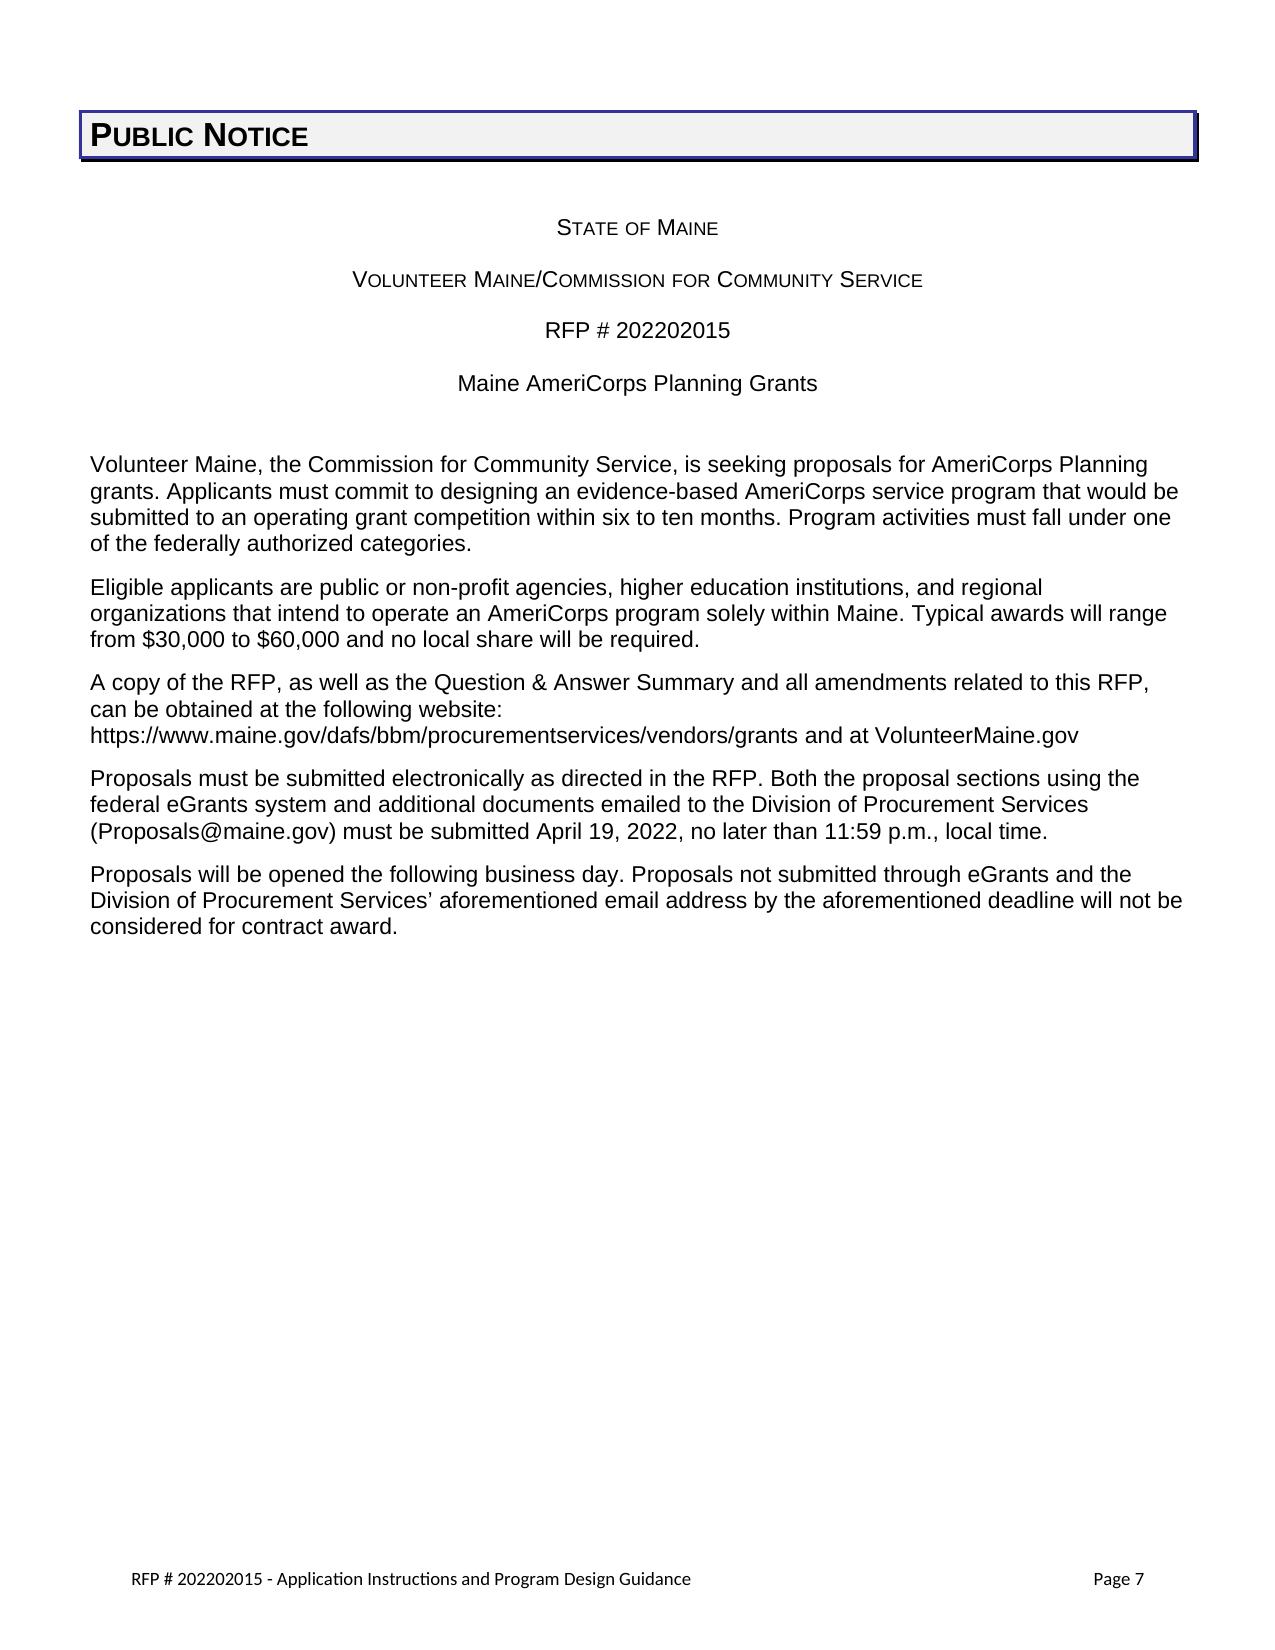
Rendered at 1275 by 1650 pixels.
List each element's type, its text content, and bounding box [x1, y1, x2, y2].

text Volunteer Maine, the Commission for Community Service, is seeking proposals for AmeriCorps Planning grants. Applicants must commit to designing an evidence-based AmeriCorps service program that would be submitted to an operating grant competition within six to ten months. Program activities must fall under one of the federally authorized categories. [90, 451, 1185, 557]
subtitle Public Notice [82, 113, 1193, 156]
title Volunteer Maine/Commission for Community Service [90, 266, 1185, 292]
text Proposals will be opened the following business day. Proposals not submitted through eGrants and the Division of Procurement Services’ aforementioned email address by the aforementioned deadline will not be considered for contract award. [90, 861, 1185, 940]
text A copy of the RFP, as well as the Question & Answer Summary and all amendments related to this RFP, can be obtained at the following website: https://www.maine.gov/dafs/bbm/procurementservices/vendors/grants and at VolunteerMaine.gov [90, 669, 1185, 748]
title State of Maine [90, 213, 1185, 240]
text Maine AmeriCorps Planning Grants [90, 369, 1185, 396]
title RFP # 202202015 [90, 317, 1185, 344]
text Eligible applicants are public or non-profit agencies, higher education institutions, and regional organizations that intend to operate an AmeriCorps program solely within Maine. Typical awards will range from $30,000 to $60,000 and no local share will be required. [90, 573, 1185, 652]
text Proposals must be submitted electronically as directed in the RFP. Both the proposal sections using the federal eGrants system and additional documents emailed to the Division of Procurement Services (Proposals@maine.gov) must be submitted April 19, 2022, no later than 11:59 p.m., local time. [90, 765, 1185, 844]
